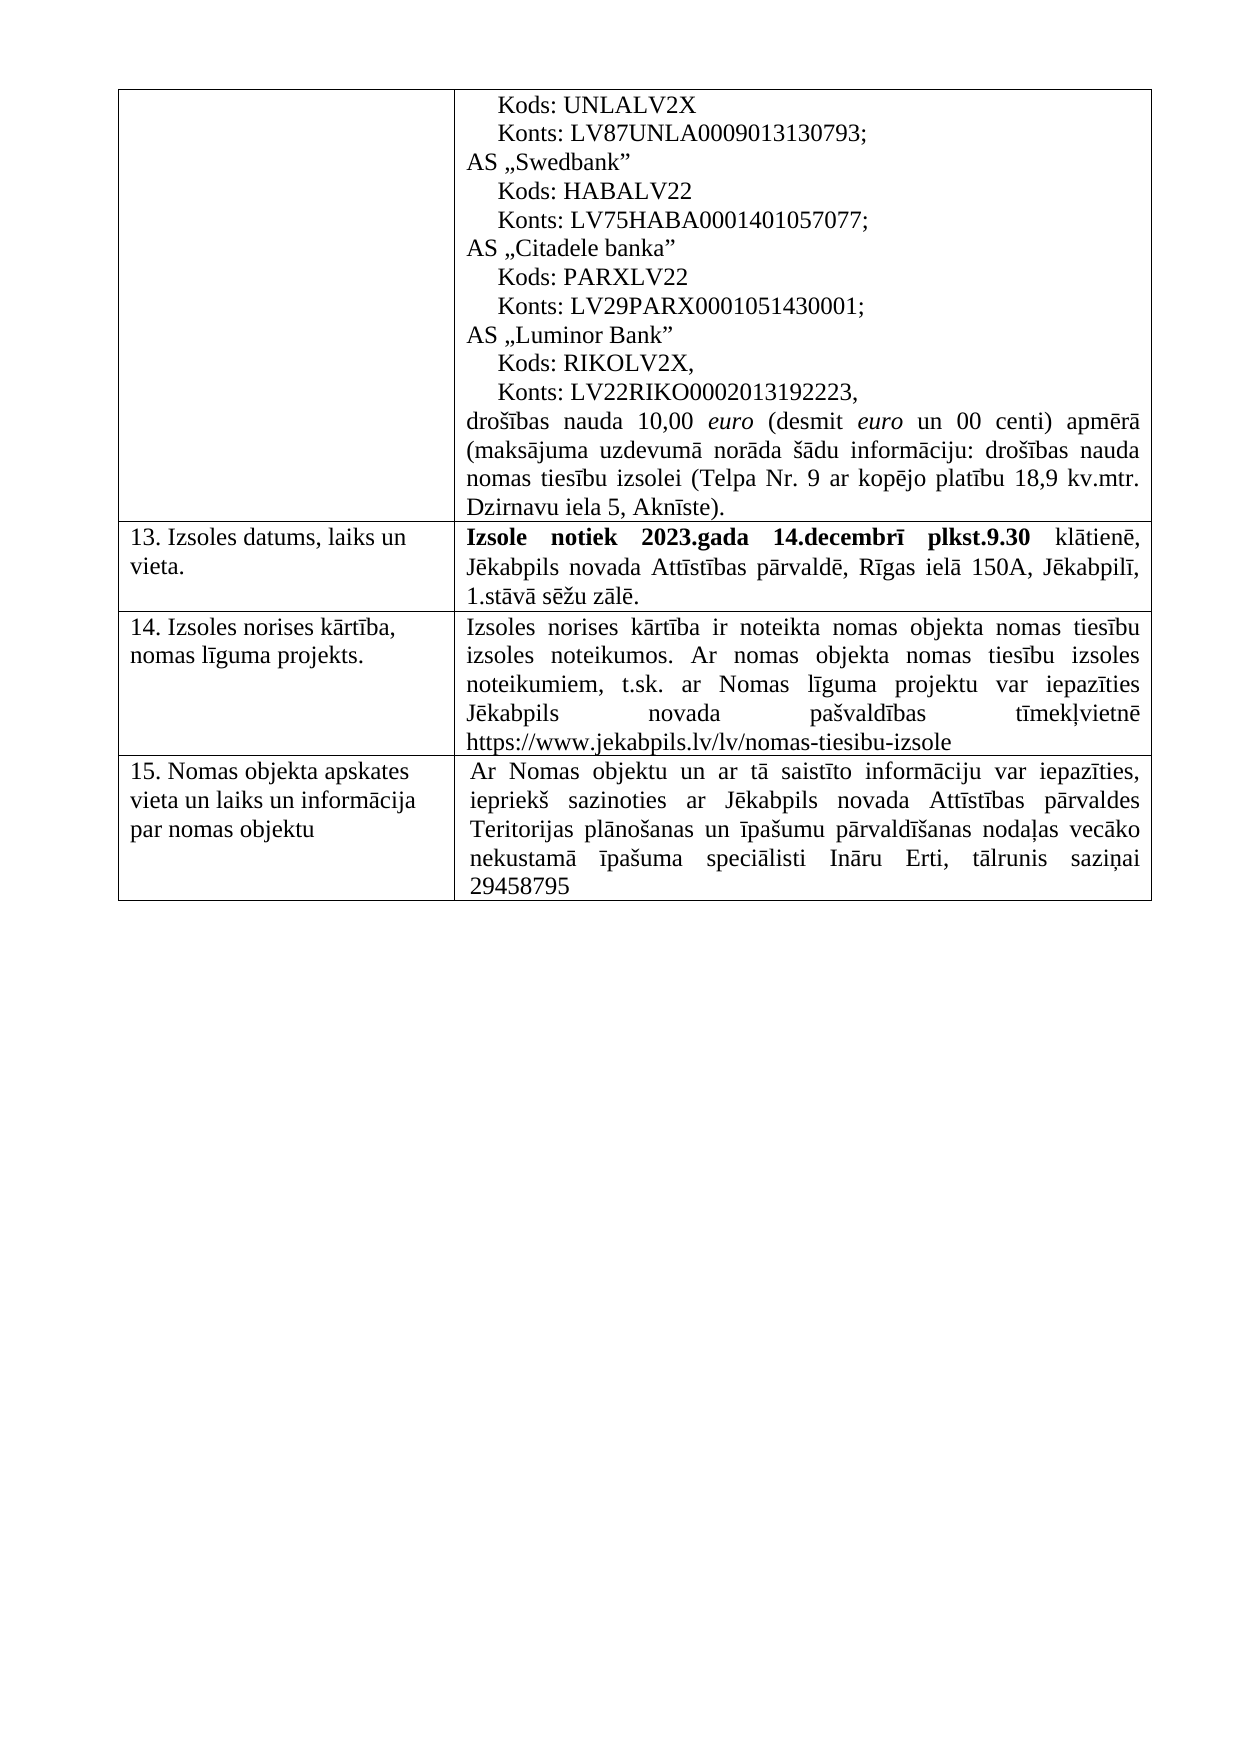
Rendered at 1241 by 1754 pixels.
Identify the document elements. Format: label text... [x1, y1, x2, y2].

table_cell Izsole notiek 2023.gada 14.decembrī plkst.9.30 klātienē, Jēkabpils novada Attīstības pārvaldē, Rīgas ielā 150A, Jēkabpilī, 1.stāvā sēžu zālē. [455, 522, 1151, 611]
table_cell 15. Nomas objekta apskates vieta un laiks un informācija par nomas objektu [119, 756, 454, 900]
table_cell Ar Nomas objektu un ar tā saistīto informāciju var iepazīties, iepriekš sazinoties ar Jēkabpils novada Attīstības pārvaldes Teritorijas plānošanas un īpašumu pārvaldīšanas nodaļas vecāko nekustamā īpašuma speciālisti Ināru Erti, tālrunis saziņai 29458795 [455, 756, 1151, 900]
table_cell 14. Izsoles norises kārtība, nomas līguma projekts. [119, 612, 454, 755]
table_cell 13. Izsoles datums, laiks un vieta. [119, 522, 454, 611]
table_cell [119, 90, 454, 521]
table_cell Izsoles norises kārtība ir noteikta nomas objekta nomas tiesību izsoles noteikumos. Ar nomas objekta nomas tiesību izsoles noteikumiem, t.sk. ar Nomas līguma projektu var iepazīties Jēkabpils novada pašvaldības tīmekļvietnē https://www.jekabpils.lv/lv/nomas-tiesibu-izsole [455, 612, 1151, 755]
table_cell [455, 90, 1151, 521]
